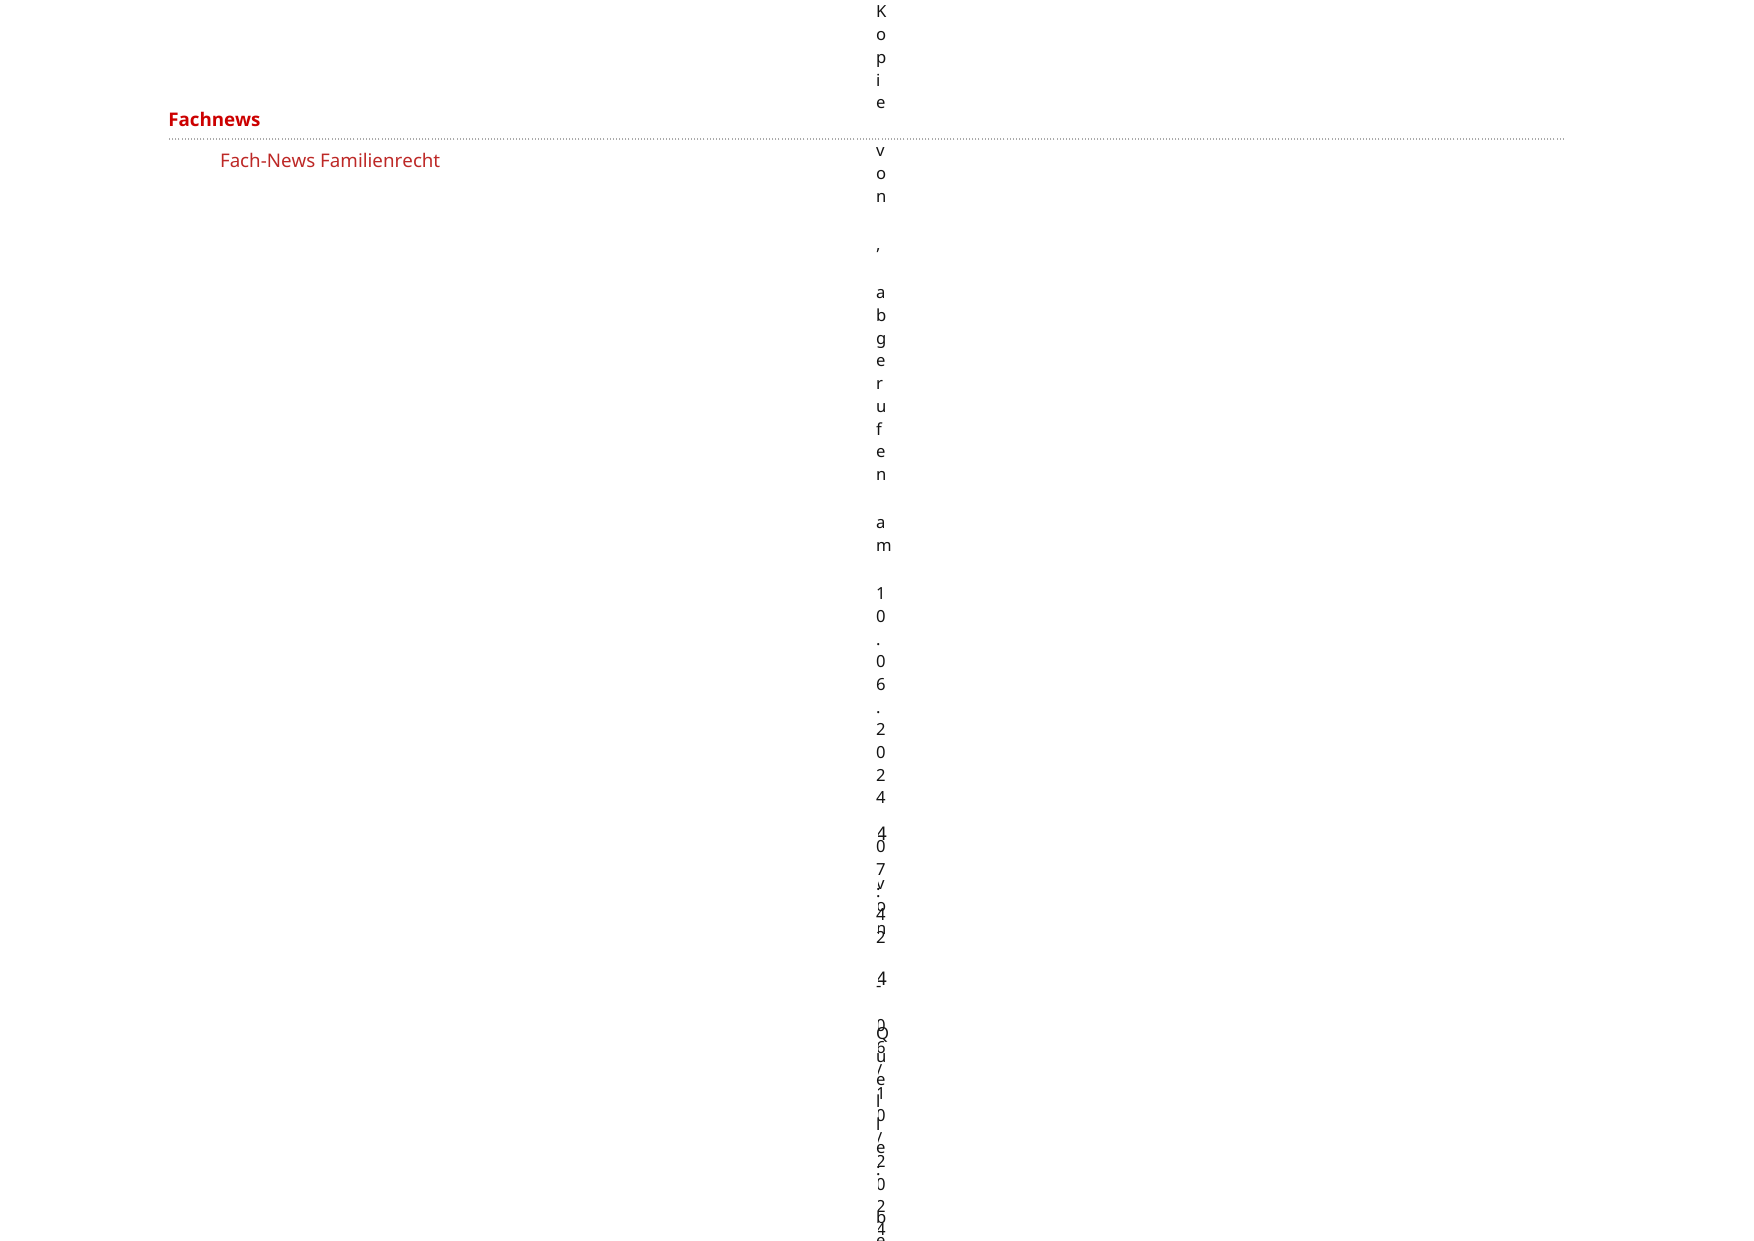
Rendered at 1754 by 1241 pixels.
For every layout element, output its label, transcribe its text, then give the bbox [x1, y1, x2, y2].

text Fach-News Familienrecht [213, 146, 1572, 179]
text Fachnews [168, 99, 1564, 140]
